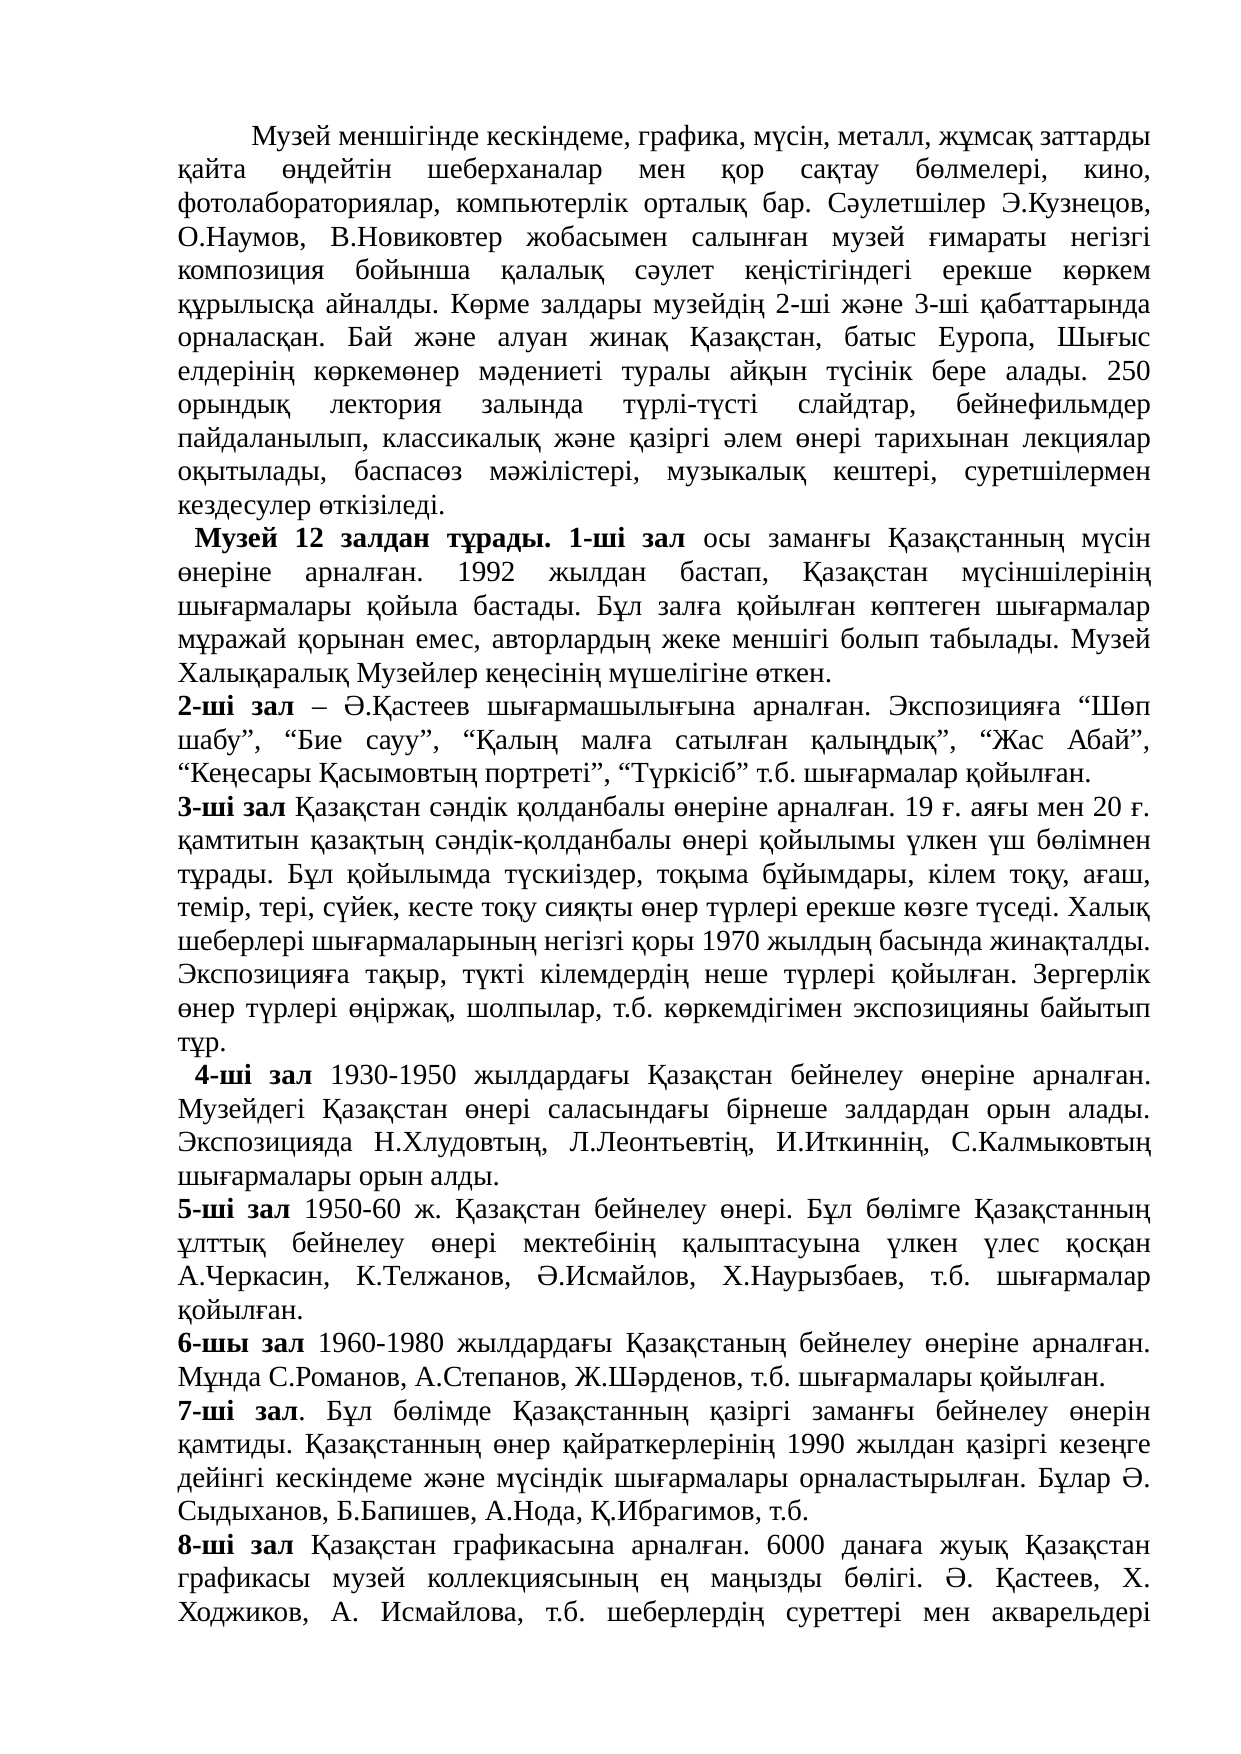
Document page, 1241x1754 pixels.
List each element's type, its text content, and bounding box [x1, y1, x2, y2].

text 5-ші зал 1950-60 ж. Қазақстан бейнелеу өнері. Бұл бөлімге Қазақстанның ұлттық бейнелеу өнері мектебінің қалыптасуына үлкен үлес қосқан А.Черкасин, К.Телжанов, Ә.Исмайлов, Х.Наурызбаев, т.б. шығармалар қойылған. [177, 1191, 1152, 1326]
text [177, 1527, 1152, 1627]
text 3-ші зал Қазақстан сәндік қолданбалы өнеріне арналған. 19 ғ. аяғы мен 20 ғ. қамтитын қазақтың сәндік-қолданбалы өнері қойылымы үлкен үш бөлімнен тұрады. Бұл қойылымда түскиіздер, тоқыма бұйымдары, кілем тоқу, ағаш, темір, тері, сүйек, кесте тоқу сияқты өнер түрлері ерекше көзге түседі. Халық шеберлері шығармаларының негізгі қоры 1970 жылдың басында жинақталды. Экспозицияға тақыр, түкті кілемдердің неше түрлері қойылған. Зергерлік өнер түрлері өңіржақ, шолпылар, т.б. көркемдігімен экспозицияны байытып тұр. [177, 789, 1152, 1057]
text Музей меншігінде кескіндеме, графика, мүсін, металл, жұмсақ заттарды қайта өңдейтін шеберханалар мен қор сақтау бөлмелері, кино, фотолабораториялар, компьютерлік орталық бар. Сәулетшілер Э.Кузнецов, О.Наумов, В.Новиковтер жобасымен салынған музей ғимараты негізгі композиция бойынша қалалық сәулет кеңістігіндегі ерекше көркем құрылысқа айналды. Көрме залдары музейдің 2-ші және 3-ші қабаттарында орналасқан. Бай және алуан жинақ Қазақстан, батыс Еуропа, Шығыс елдерінің көркемөнер мәдениеті туралы айқын түсінік бере алады. 250 орындық лектория залында түрлі-түсті слайдтар, бейнефильмдер пайдаланылып, классикалық және қазіргі әлем өнері тарихынан лекциялар оқытылады, баспасөз мәжілістері, музыкалық кештері, суретшілермен кездесулер өткізіледі. [177, 118, 1152, 521]
text 7-ші зал. Бұл бөлімде Қазақстанның қазіргі заманғы бейнелеу өнерін қамтиды. Қазақстанның өнер қайраткерлерінің 1990 жылдан қазіргі кезеңге дейінгі кескіндеме және мүсіндік шығармалары орналастырылған. Бұлар Ә. Сыдыханов, Б.Бапишев, А.Нода, Қ.Ибрагимов, т.б. [177, 1393, 1152, 1527]
text 2-ші зал – Ә.Қастеев шығармашылығына арналған. Экспозицияға “Шөп шабу”, “Бие сауу”, “Қалың малға сатылған қалыңдық”, “Жас Абай”, “Кеңесары Қасымовтың портреті”, “Түркісіб” т.б. шығармалар қойылған. [177, 688, 1152, 789]
text 6-шы зал 1960-1980 жылдардағы Қазақстаның бейнелеу өнеріне арналған. Мұнда С.Романов, А.Степанов, Ж.Шәрденов, т.б. шығармалары қойылған. [177, 1326, 1152, 1393]
text Музей 12 залдан тұрады. 1-ші зал осы заманғы Қазақстанның мүсін өнеріне арналған. 1992 жылдан бастап, Қазақстан мүсіншілерінің шығармалары қойыла бастады. Бұл залға қойылған көптеген шығармалар мұражай қорынан емес, авторлардың жеке меншігі болып табылады. Музей Халықаралық Музейлер кеңесінің мүшелігіне өткен. [177, 521, 1152, 688]
text 4-ші зал 1930-1950 жылдардағы Қазақстан бейнелеу өнеріне арналған. Музейдегі Қазақстан өнері саласындағы бірнеше залдардан орын алады. Экспозицияда Н.Хлудовтың, Л.Леонтьевтің, И.Иткиннің, С.Калмыковтың шығармалары орын алды. [177, 1057, 1152, 1191]
